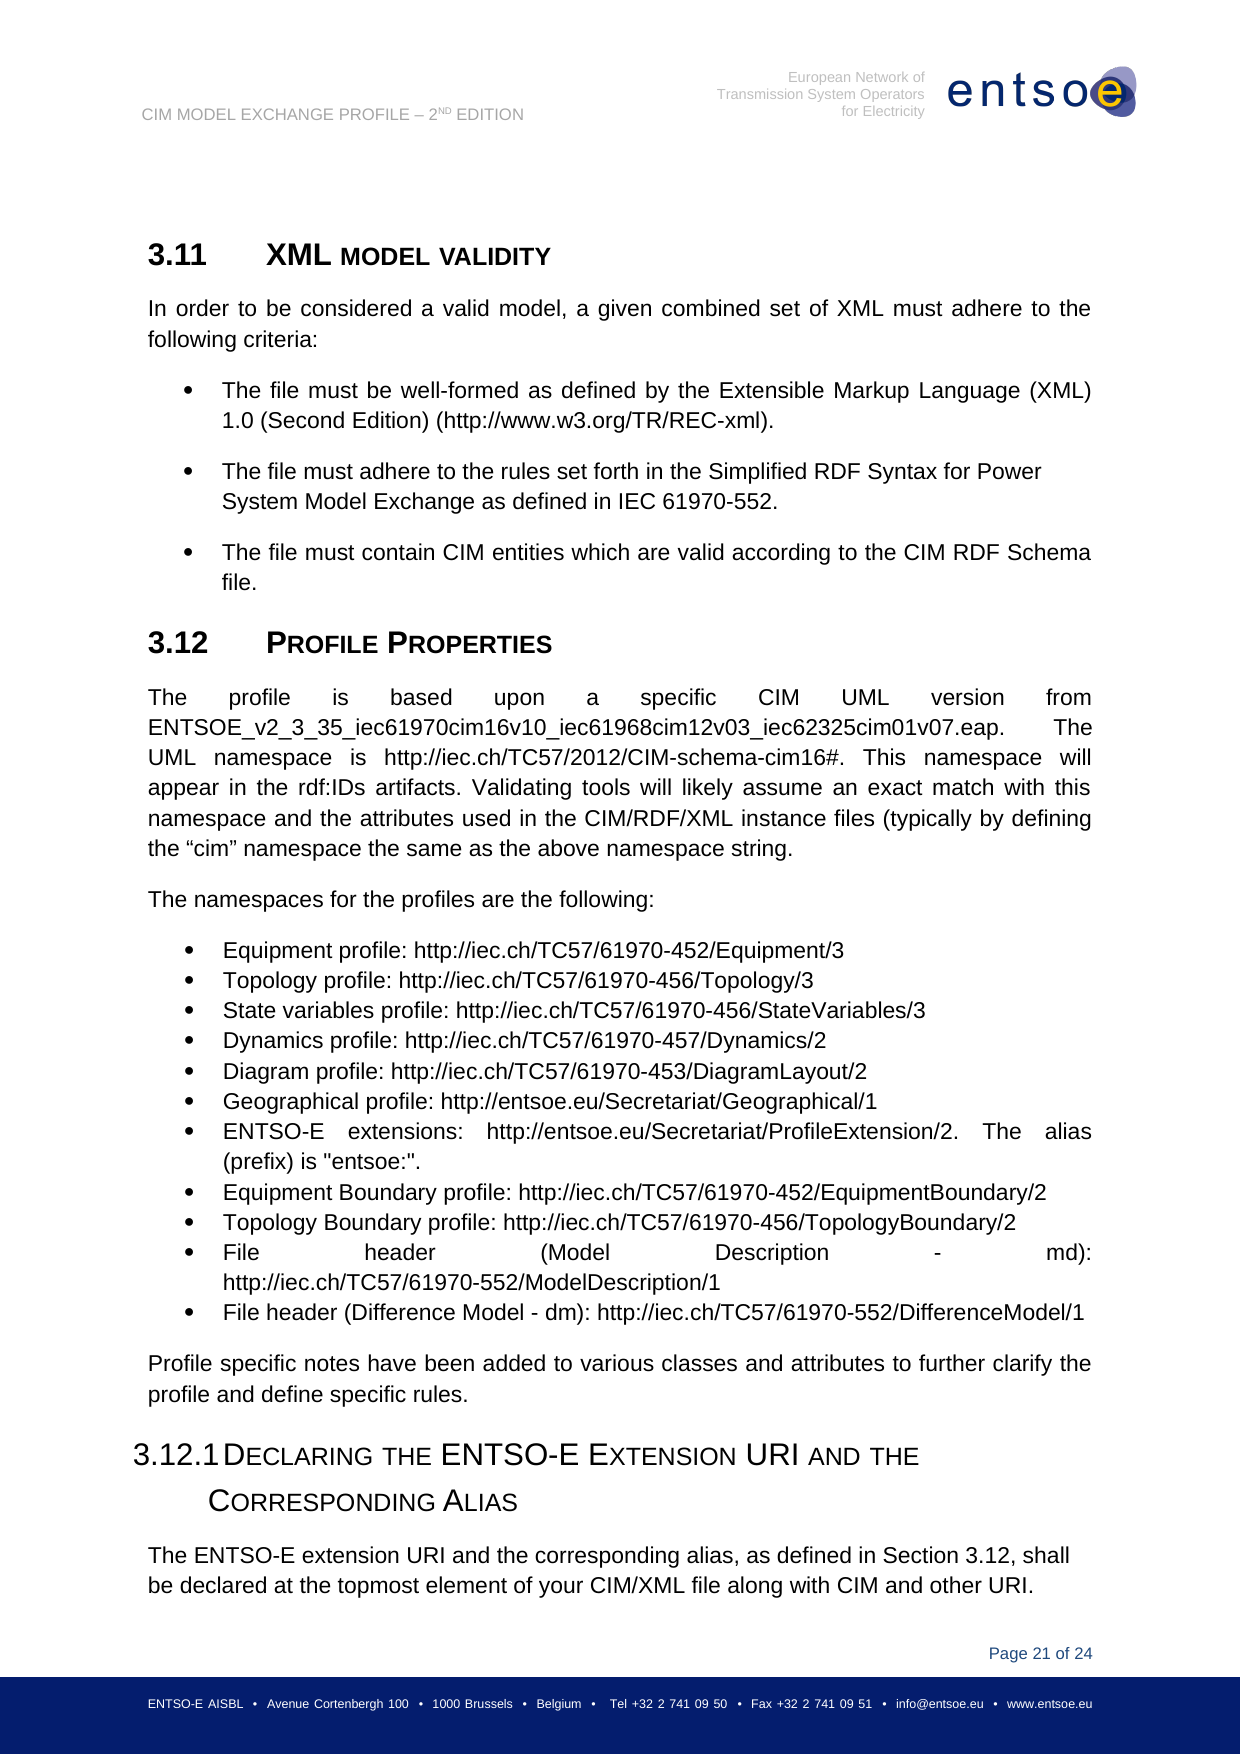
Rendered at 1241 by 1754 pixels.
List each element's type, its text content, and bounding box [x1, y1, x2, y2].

text Profile specific notes have been added to various classes and attributes to further clarify the profile and define specific rules. [148, 1350, 1092, 1407]
list Topology profile: http://iec.ch/TC57/61970-456/Topology/3 [185, 967, 1092, 993]
text The namespaces for the profiles are the following: [148, 886, 1092, 912]
list Diagram profile: http://iec.ch/TC57/61970-453/DiagramLayout/2 [185, 1058, 1092, 1084]
list The file must contain CIM entities which are valid according to the CIM RDF Schema file. [184, 539, 1092, 596]
list The file must adhere to the rules set forth in the Simplified RDF Syntax for Power System Model Exchange as defined in IEC 61970-552. [184, 458, 1092, 514]
list ENTSO-E extensions: http://entsoe.eu/Secretariat/ProfileExtension/2. The alias (prefix) is "entsoe:". [185, 1118, 1092, 1175]
subtitle XML model validity [148, 236, 1092, 272]
text In order to be considered a valid model, a given combined set of XML must adhere to the following criteria: [148, 295, 1092, 352]
text The profile is based upon a specific CIM UML version from ENTSOE_v2_3_35_iec61970cim16v10_iec61968cim12v03_iec62325cim01v07.eap. The UML namespace is http://iec.ch/TC57/2012/CIM-schema-cim16#. This namespace will appear in the rdf:IDs artifacts. Validating tools will likely assume an exact match with this namespace and the attributes used in the CIM/RDF/XML instance files (typically by defining the “cim” namespace the same as the above namespace string. [148, 684, 1092, 861]
list File header (Model Description - md): http://iec.ch/TC57/61970-552/ModelDescription/1 [185, 1239, 1092, 1296]
list Topology Boundary profile: http://iec.ch/TC57/61970-456/TopologyBoundary/2 [185, 1209, 1092, 1235]
list The file must be well-formed as defined by the Extensible Markup Language (XML) 1.0 (Second Edition) (http://www.w3.org/TR/REC-xml). [184, 377, 1092, 433]
picture [945, 65, 1141, 120]
list Equipment profile: http://iec.ch/TC57/61970-452/Equipment/3 [185, 937, 1092, 963]
list Dynamics profile: http://iec.ch/TC57/61970-457/Dynamics/2 [185, 1027, 1092, 1054]
list File header (Difference Model - dm): http://iec.ch/TC57/61970-552/DifferenceModel/1 [185, 1299, 1092, 1326]
subtitle Declaring the ENTSO-E Extension URI and the Corresponding Alias [133, 1436, 1092, 1518]
text The ENTSO-E extension URI and the corresponding alias, as defined in Section 3.12, shall be declared at the topmost element of your CIM/XML file along with CIM and other URI. [148, 1542, 1092, 1598]
list Geographical profile: http://entsoe.eu/Secretariat/Geographical/1 [185, 1088, 1092, 1114]
subtitle Profile Properties [148, 624, 1092, 661]
list State variables profile: http://iec.ch/TC57/61970-456/StateVariables/3 [185, 997, 1092, 1024]
list Equipment Boundary profile: http://iec.ch/TC57/61970-452/EquipmentBoundary/2 [185, 1178, 1092, 1205]
